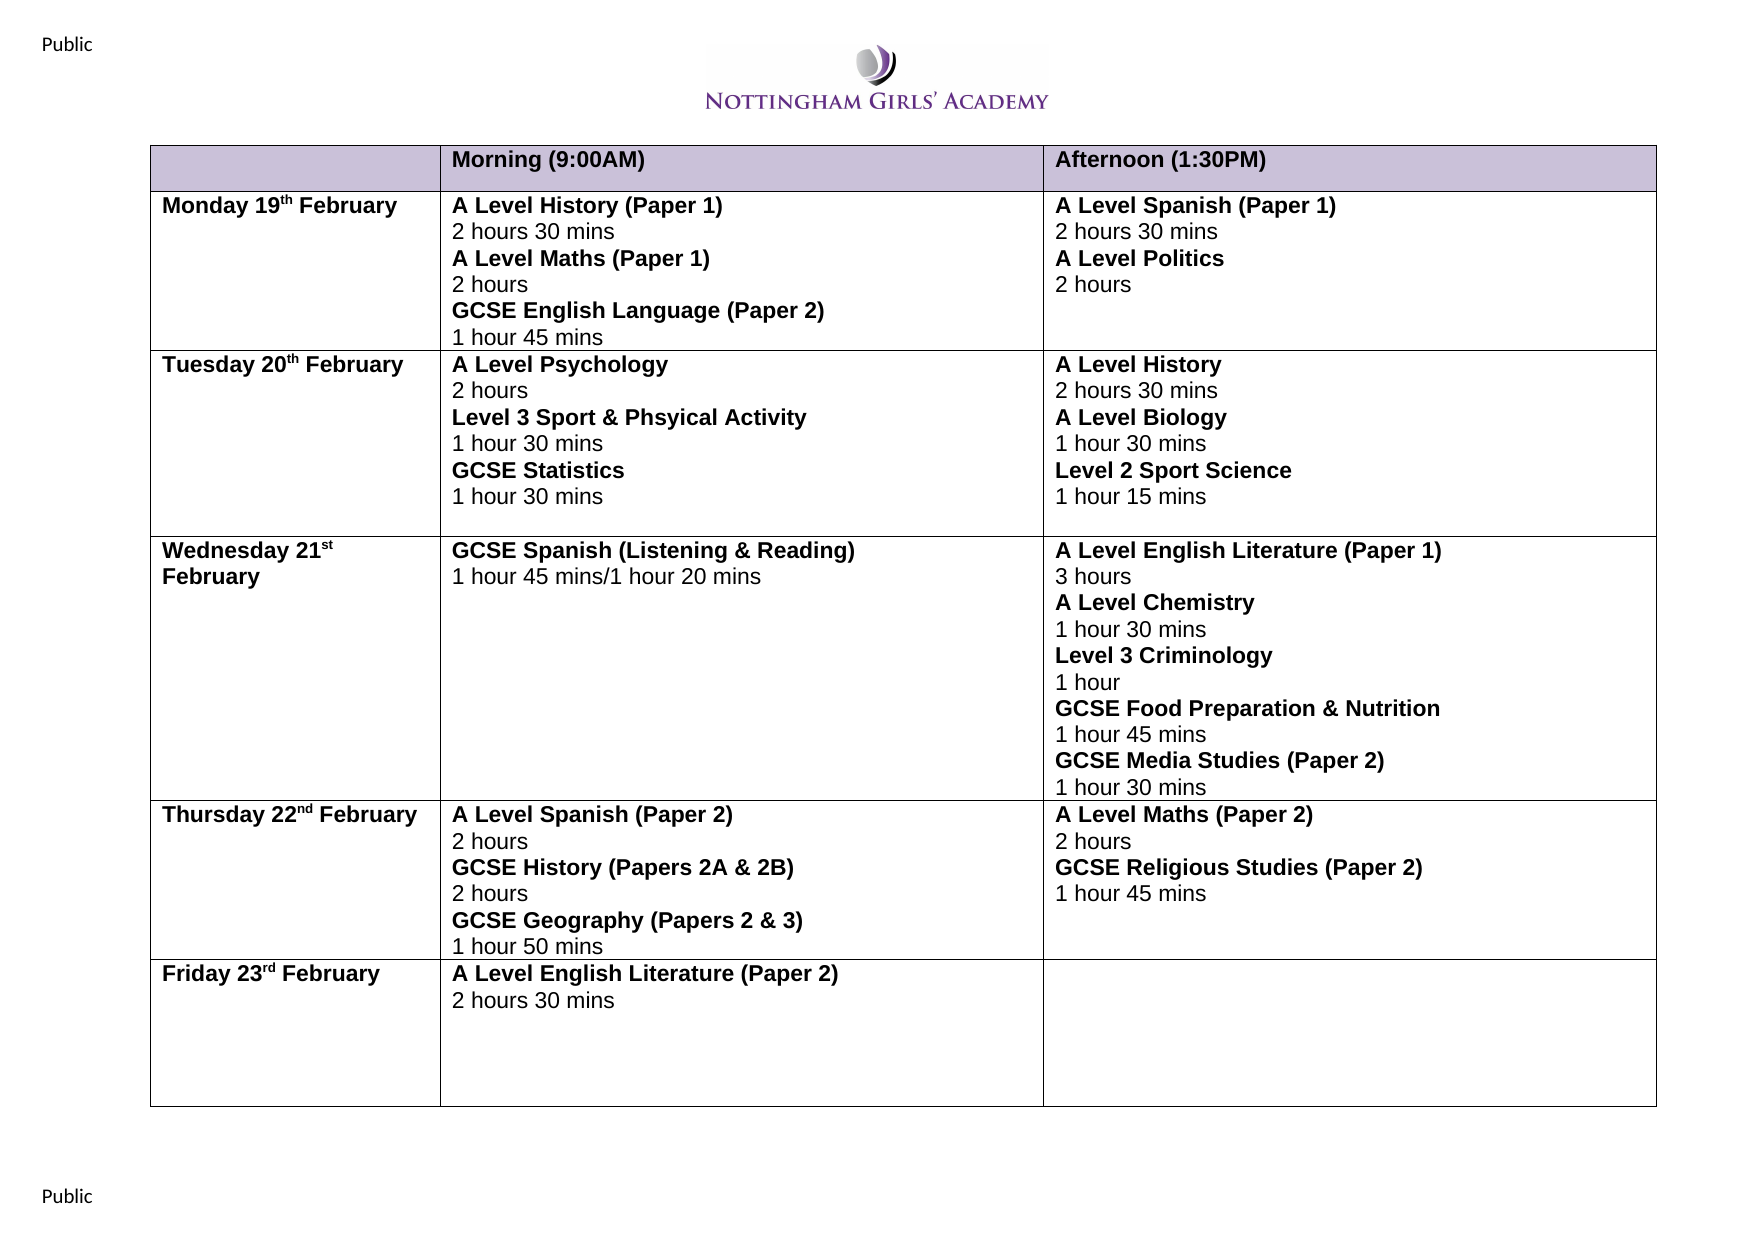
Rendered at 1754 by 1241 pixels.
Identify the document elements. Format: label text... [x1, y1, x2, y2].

table_header [151, 146, 440, 191]
table_cell Monday 19th February [151, 192, 440, 350]
table_cell A Level Maths (Paper 2) 2 hours GCSE Religious Studies (Paper 2) 1 hour 45 mins [1044, 801, 1656, 959]
table_header Morning (9:00AM) [441, 146, 1043, 191]
table_cell Thursday 22nd February [151, 801, 440, 959]
table_cell Tuesday 20th February [151, 351, 440, 536]
table_cell Friday 23rd February [151, 960, 440, 1106]
table_cell A Level History 2 hours 30 mins A Level Biology 1 hour 30 mins Level 2 Sport Science 1 hour 15 mins [1044, 351, 1656, 536]
table_cell A Level Spanish (Paper 2) 2 hours GCSE History (Papers 2A & 2B) 2 hours GCSE Geography (Papers 2 & 3) 1 hour 50 mins [441, 801, 1043, 959]
table_cell A Level English Literature (Paper 2) 2 hours 30 mins [441, 960, 1043, 1106]
table_header Afternoon (1:30PM) [1044, 146, 1656, 191]
table_cell GCSE Spanish (Listening & Reading) 1 hour 45 mins/1 hour 20 mins [441, 537, 1043, 800]
picture [705, 44, 1049, 109]
table_cell A Level History (Paper 1) 2 hours 30 mins A Level Maths (Paper 1) 2 hours GCSE English Language (Paper 2) 1 hour 45 mins [441, 192, 1043, 350]
table_cell A Level Spanish (Paper 1) 2 hours 30 mins A Level Politics 2 hours [1044, 192, 1656, 350]
table_cell A Level Psychology 2 hours Level 3 Sport & Phsyical Activity 1 hour 30 mins GCSE Statistics 1 hour 30 mins [441, 351, 1043, 536]
table_cell Wednesday 21st February [151, 537, 440, 800]
table_cell [1044, 960, 1656, 1106]
table_cell A Level English Literature (Paper 1) 3 hours A Level Chemistry 1 hour 30 mins Level 3 Criminology 1 hour GCSE Food Preparation & Nutrition 1 hour 45 mins GCSE Media Studies (Paper 2) 1 hour 30 mins [1044, 537, 1656, 800]
